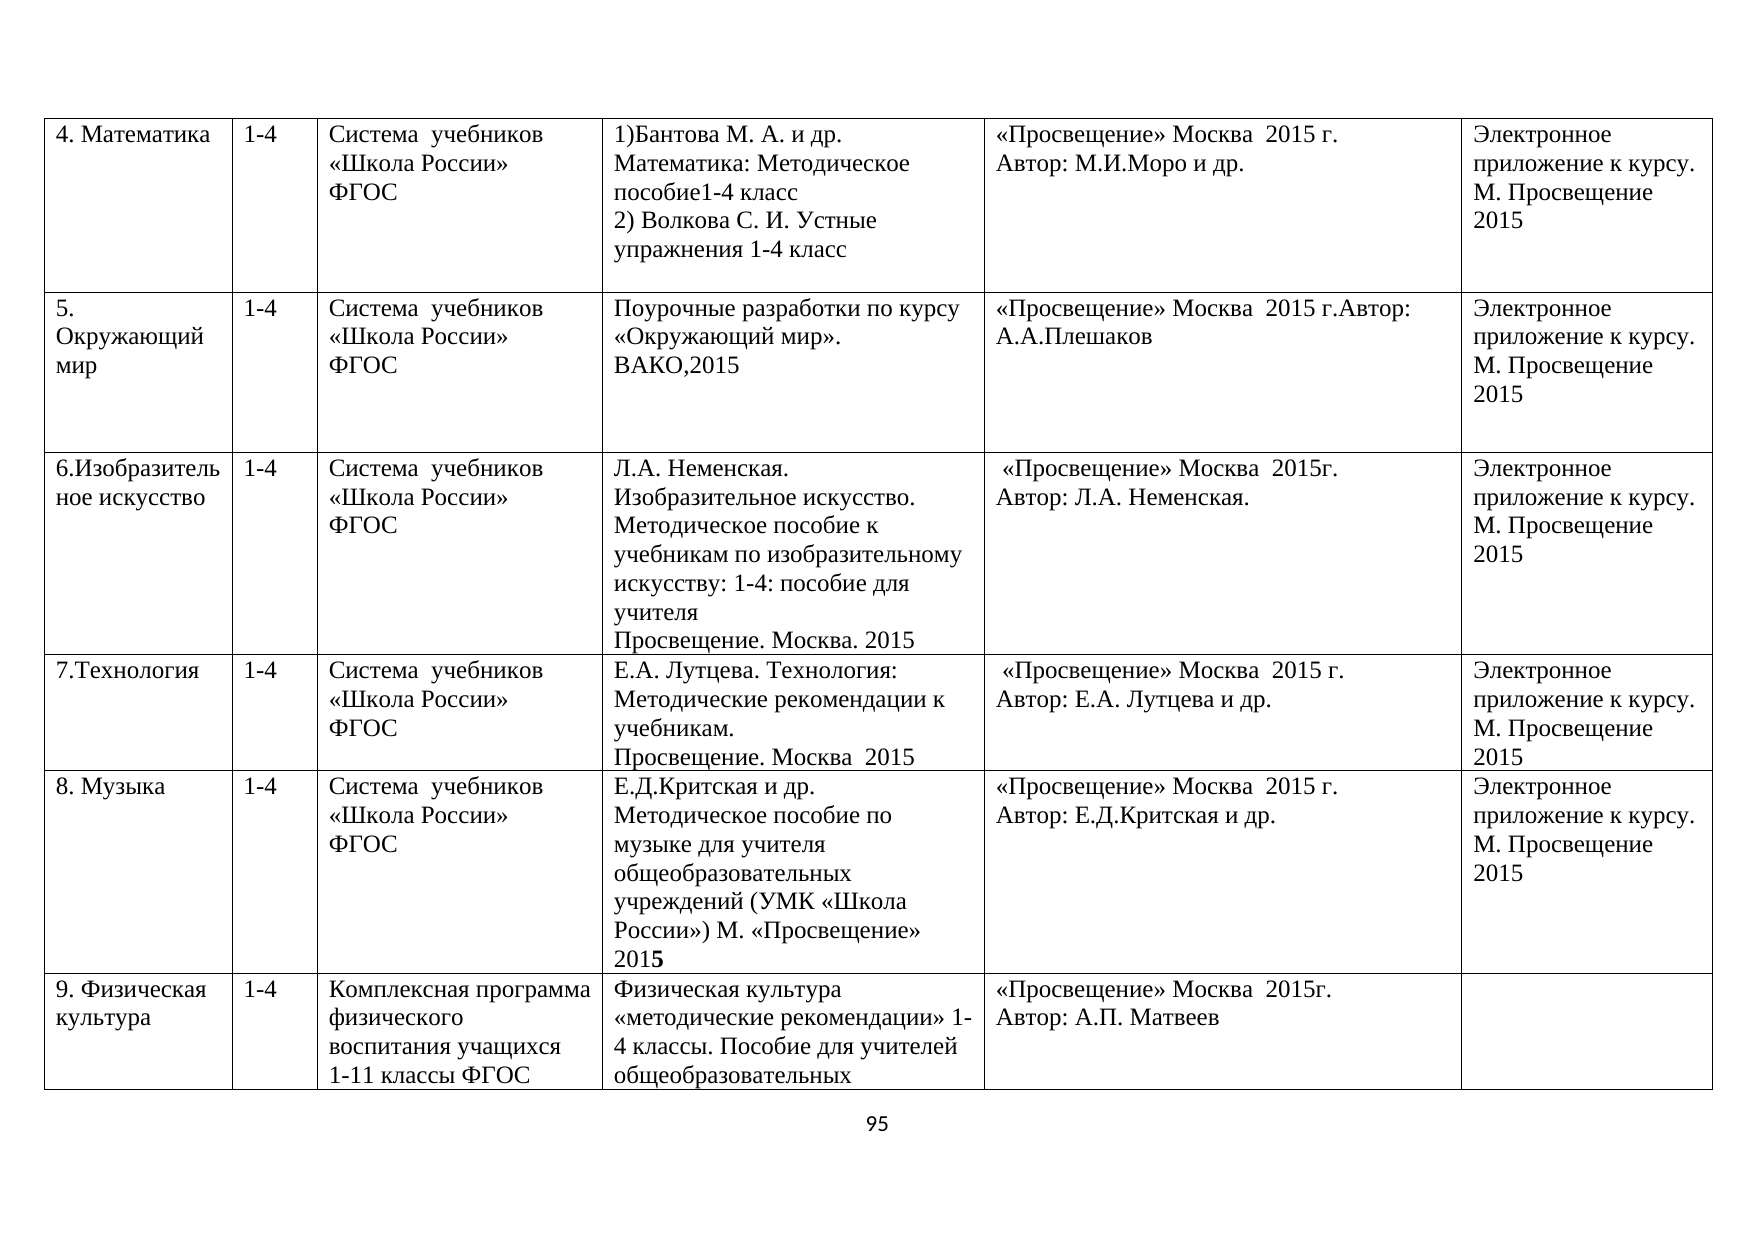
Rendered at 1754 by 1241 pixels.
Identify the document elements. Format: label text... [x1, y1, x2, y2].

table_cell 4. Математика [45, 119, 232, 292]
table_cell «Просвещение» Москва 2015 г. Автор: Е.Д.Критская и др. [985, 771, 1461, 973]
table_cell Система учебников «Школа России» ФГОС [318, 453, 602, 654]
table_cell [985, 974, 1461, 1089]
table_cell 5. Окружающий мир [45, 293, 232, 452]
table_cell 1-4 [233, 119, 317, 292]
table_cell Электронное приложение к курсу. М. Просвещение 2015 [1462, 771, 1712, 973]
table_cell 1-4 [233, 771, 317, 973]
table_cell 6.Изобразительное искусство [45, 453, 232, 654]
table_cell 1)Бантова М. А. и др. Математика: Методическое пособие1-4 класс 2) Волкова С. И. Устные упражнения 1-4 класс [603, 119, 984, 292]
table_cell 1-4 [233, 655, 317, 770]
table_cell «Просвещение» Москва 2015 г. Автор: Е.А. Лутцева и др. [985, 655, 1461, 770]
table_cell Электронное приложение к курсу. М. Просвещение 2015 [1462, 293, 1712, 452]
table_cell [603, 974, 984, 1089]
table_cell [318, 974, 602, 1089]
table_cell Е.Д.Критская и др. Методическое пособие по музыке для учителя общеобразовательных учреждений (УМК «Школа России») М. «Просвещение» 2015 [603, 771, 984, 973]
table_cell 1-4 [233, 293, 317, 452]
table_cell 8. Музыка [45, 771, 232, 973]
table_cell 1-4 [233, 453, 317, 654]
table_cell Система учебников «Школа России» ФГОС [318, 771, 602, 973]
table_cell 1-4 [233, 974, 317, 1089]
table_cell «Просвещение» Москва 2015г. Автор: Л.А. Неменская. [985, 453, 1461, 654]
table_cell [45, 974, 232, 1089]
table_cell Электронное приложение к курсу. М. Просвещение 2015 [1462, 119, 1712, 292]
table_cell Электронное приложение к курсу. М. Просвещение 2015 [1462, 453, 1712, 654]
table_cell Поурочные разработки по курсу «Окружающий мир». ВАКО,2015 [603, 293, 984, 452]
table_cell 7.Технология [45, 655, 232, 770]
table_cell Электронное приложение к курсу. М. Просвещение 2015 [1462, 655, 1712, 770]
table_cell [1462, 974, 1712, 1089]
table_cell «Просвещение» Москва 2015 г.Автор: А.А.Плешаков [985, 293, 1461, 452]
table_cell Система учебников «Школа России» ФГОС [318, 119, 602, 292]
table_cell «Просвещение» Москва 2015 г. Автор: М.И.Моро и др. [985, 119, 1461, 292]
table_cell Система учебников «Школа России» ФГОС [318, 293, 602, 452]
table_cell Система учебников «Школа России» ФГОС [318, 655, 602, 770]
table_cell Л.А. Неменская. Изобразительное искусство. Методическое пособие к учебникам по изобразительному искусству: 1-4: пособие для учителя Просвещение. Москва. 2015 [603, 453, 984, 654]
table_cell Е.А. Лутцева. Технология: Методические рекомендации к учебникам. Просвещение. Москва 2015 [603, 655, 984, 770]
